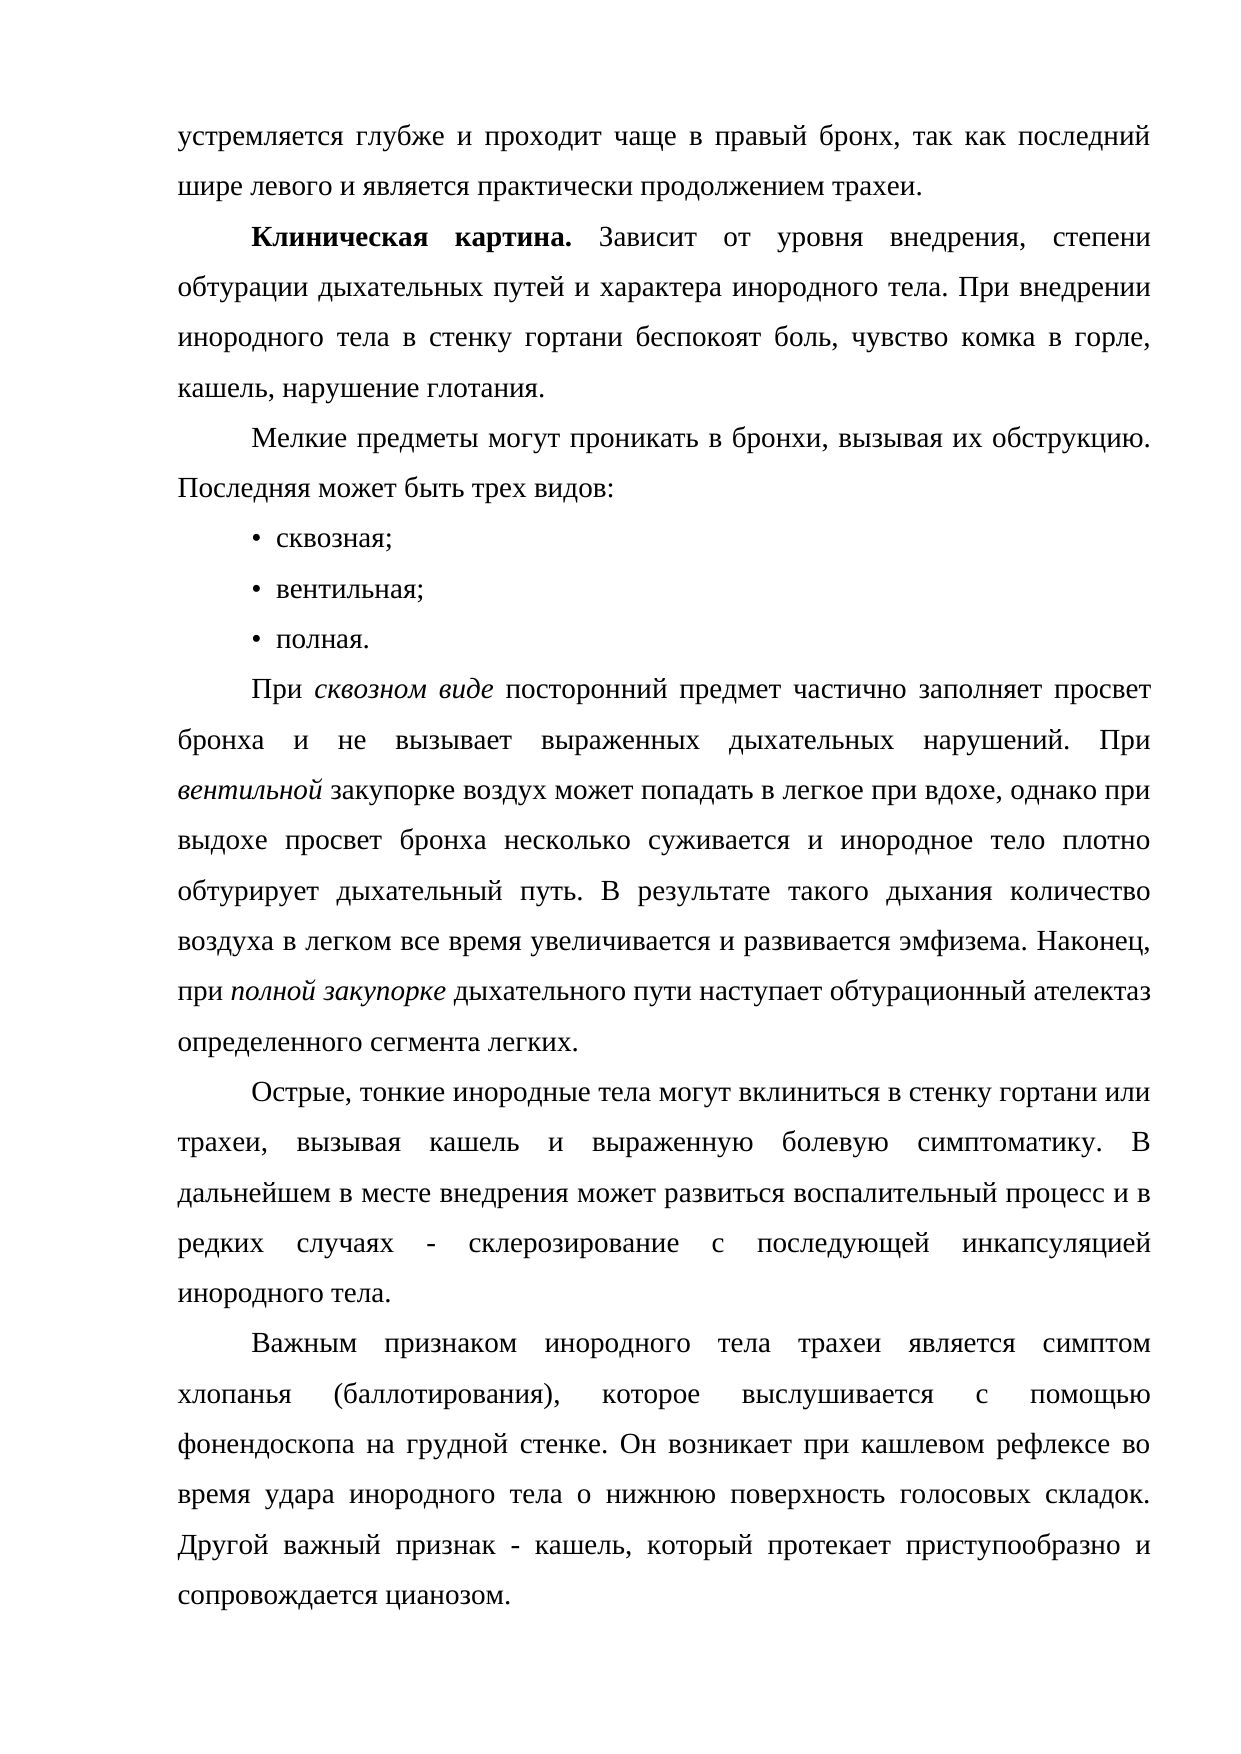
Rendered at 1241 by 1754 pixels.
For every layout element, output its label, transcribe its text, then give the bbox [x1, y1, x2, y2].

text Клиническая картина. Зависит от уровня внедрения, степени обтурации дыхательных путей и характера инородного тела. При внедрении инородного тела в стенку гортани беспокоят боль, чувство комка в горле, кашель, нарушение глотания. [177, 219, 1152, 403]
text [177, 118, 1152, 202]
text Острые, тонкие инородные тела могут вклиниться в стенку гортани или трахеи, вызывая кашель и выраженную болевую симптоматику. В дальнейшем в месте внедрения может развиться воспалительный процесс и в редких случаях - склерозирование с последующей инкапсуляцией инородного тела. [177, 1074, 1152, 1309]
text При сквозном виде посторонний предмет частично заполняет просвет бронха и не вызывает выраженных дыхательных нарушений. При вентильной закупорке воздух может попадать в легкое при вдохе, однако при выдохе просвет бронха несколько суживается и инородное тело плотно обтурирует дыхательный путь. В результате такого дыхания количество воздуха в легком все время увеличивается и развивается эмфизема. Наконец, при полной закупорке дыхательного пути наступает обтурационный ателектаз определенного сегмента легких. [177, 672, 1152, 1057]
text • вентильная; [177, 571, 1152, 604]
text • сквозная; [177, 521, 1152, 554]
text • полная. [177, 621, 1152, 655]
text Важным признаком инородного тела трахеи является симптом хлопанья (баллотирования), которое выслушивается с помощью фонендоскопа на грудной стенке. Он возникает при кашлевом рефлексе во время удара инородного тела о нижнюю поверхность голосовых складок. Другой важный признак - кашель, который протекает приступообразно и сопровождается цианозом. [177, 1326, 1152, 1611]
text Мелкие предметы могут проникать в бронхи, вызывая их обструкцию. Последняя может быть трех видов: [177, 420, 1152, 504]
